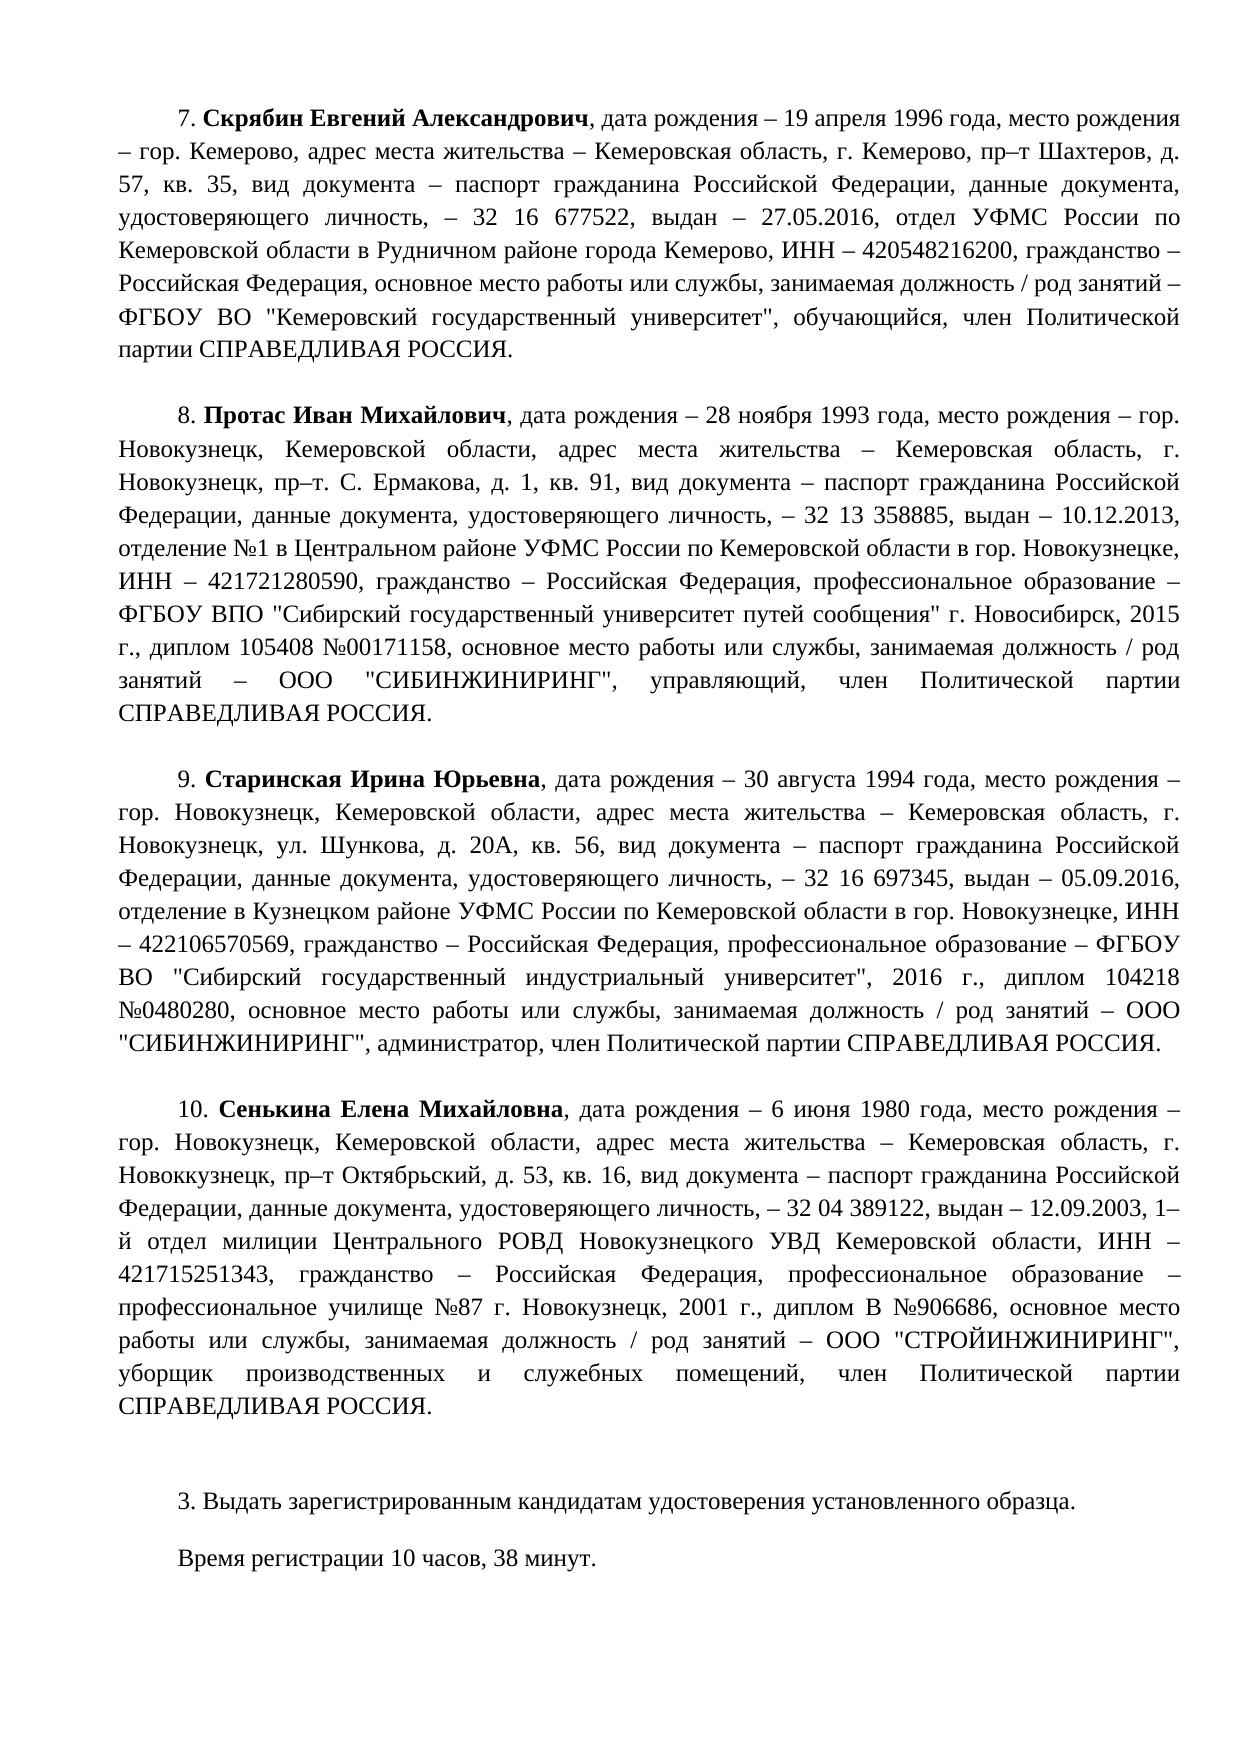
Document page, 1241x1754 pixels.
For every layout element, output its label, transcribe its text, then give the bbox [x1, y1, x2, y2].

text 9. Старинская Ирина Юрьевна, дата рождения – 30 августа 1994 года, место рождения – гор. Новокузнецк, Кемеровской области, адрес места жительства – Кемеровская область, г. Новокузнецк, ул. Шункова, д. 20А, кв. 56, вид документа – паспорт гражданина Российской Федерации, данные документа, удостоверяющего личность, – 32 16 697345, выдан – 05.09.2016, отделение в Кузнецком районе УФМС России по Кемеровской области в гор. Новокузнецке, ИНН – 422106570569, гражданство – Российская Федерация, профессиональное образование – ФГБОУ ВО "Сибирский государственный индустриальный университет", 2016 г., диплом 104218 №0480280, основное место работы или службы, занимаемая должность / род занятий – ООО "СИБИНЖИНИРИНГ", администратор, член Политической партии СПРАВЕДЛИВАЯ РОССИЯ. [118, 764, 1181, 1057]
text 3. Выдать зарегистрированным кандидатам удостоверения установленного образца. [118, 1486, 1181, 1515]
text Время регистрации 10 часов, 38 минут. [118, 1543, 1181, 1572]
text 7. Скрябин Евгений Александрович, дата рождения – 19 апреля 1996 года, место рождения – гор. Кемерово, адрес места жительства – Кемеровская область, г. Кемерово, пр–т Шахтеров, д. 57, кв. 35, вид документа – паспорт гражданина Российской Федерации, данные документа, удостоверяющего личность, – 32 16 677522, выдан – 27.05.2016, отдел УФМС России по Кемеровской области в Рудничном районе города Кемерово, ИНН – 420548216200, гражданство – Российская Федерация, основное место работы или службы, занимаемая должность / род занятий – ФГБОУ ВО "Кемеровский государственный университет", обучающийся, член Политической партии СПРАВЕДЛИВАЯ РОССИЯ. [118, 103, 1181, 363]
text 10. Сенькина Елена Михайловна, дата рождения – 6 июня 1980 года, место рождения – гор. Новокузнецк, Кемеровской области, адрес места жительства – Кемеровская область, г. Новоккузнецк, пр–т Октябрьский, д. 53, кв. 16, вид документа – паспорт гражданина Российской Федерации, данные документа, удостоверяющего личность, – 32 04 389122, выдан – 12.09.2003, 1–й отдел милиции Центрального РОВД Новокузнецкого УВД Кемеровской области, ИНН – 421715251343, гражданство – Российская Федерация, профессиональное образование – профессиональное училище №87 г. Новокузнецк, 2001 г., диплом В №906686, основное место работы или службы, занимаемая должность / род занятий – ООО "СТРОЙИНЖИНИРИНГ", уборщик производственных и служебных помещений, член Политической партии СПРАВЕДЛИВАЯ РОССИЯ. [118, 1094, 1181, 1420]
text 8. Протас Иван Михайлович, дата рождения – 28 ноября 1993 года, место рождения – гор. Новокузнецк, Кемеровской области, адрес места жительства – Кемеровская область, г. Новокузнецк, пр–т. С. Ермакова, д. 1, кв. 91, вид документа – паспорт гражданина Российской Федерации, данные документа, удостоверяющего личность, – 32 13 358885, выдан – 10.12.2013, отделение №1 в Центральном районе УФМС России по Кемеровской области в гор. Новокузнецке, ИНН – 421721280590, гражданство – Российская Федерация, профессиональное образование – ФГБОУ ВПО "Сибирский государственный университет путей сообщения" г. Новосибирск, 2015 г., диплом 105408 №00171158, основное место работы или службы, занимаемая должность / род занятий – ООО "СИБИНЖИНИРИНГ", управляющий, член Политической партии СПРАВЕДЛИВАЯ РОССИЯ. [118, 401, 1181, 727]
